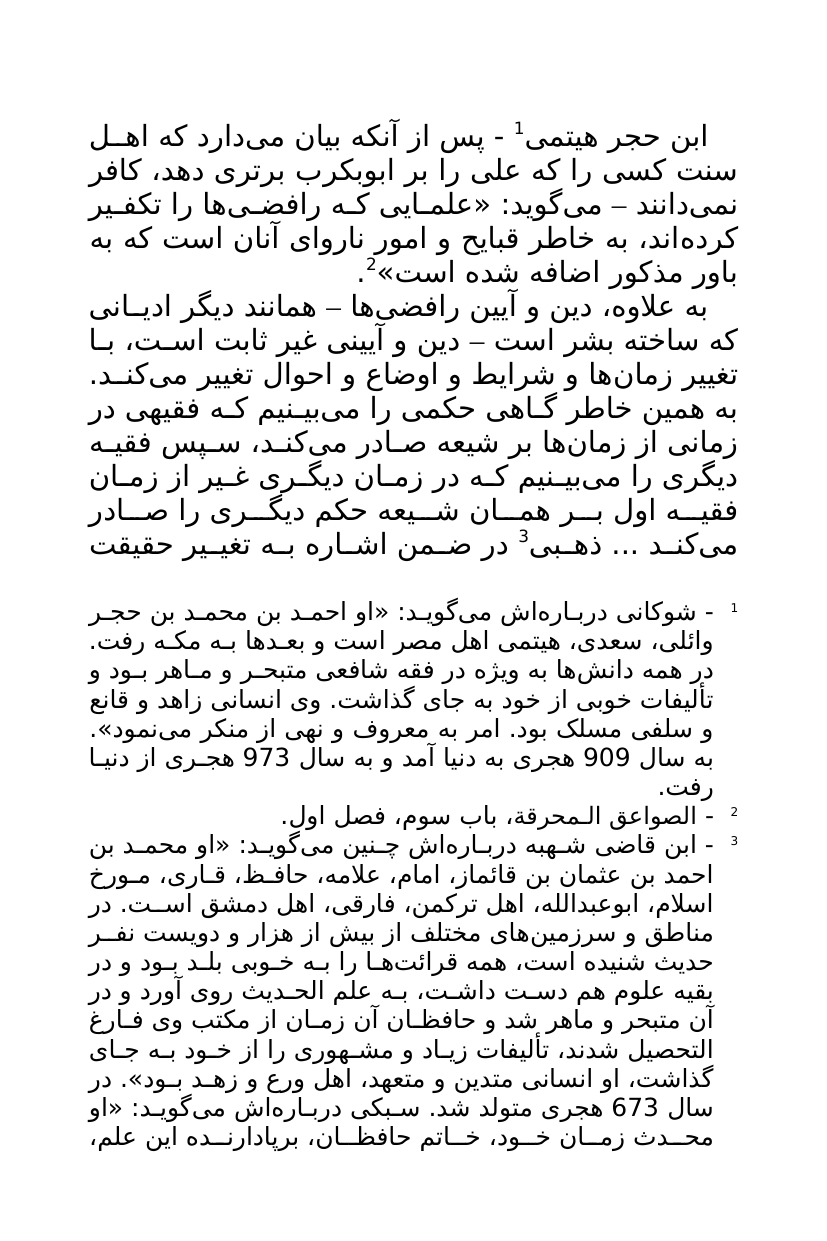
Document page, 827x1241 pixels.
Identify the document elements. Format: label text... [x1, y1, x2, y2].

text به علاوه، دین و آیین رافضی‌ها – همانند دیگر ادیانی که ساخته بشر است – دین و آیینی غیر ثابت است، با تغییر زمان‌ها و شرایط و اوضاع و احوال تغییر می‌کند. به همین خاطر گاهی حکمی را می‌بینیم که فقیهی در زمانی از زمان‌ها بر شیعه صادر می‌کند، سپس فقیه دیگری را می‌بینیم که در زمان دیگری غیر از زمان فقیه اول بر همان شیعه حکم دیگری را صادر می‌کند ... ذهبی در ضمن اشاره به تغییر حقیقت مفاهیمی که بر جماعت شیعه اطلاق می‌شود، می‌گوید: ... شیعی اهل غلو در زمان سلف و از نظر آنان کسی است که راجع به عثمان و طلحه و زبیر و معاویه و گروهی از کسانی که با علیس جنگ کردند، سخن گفته و آنان را سب و سرزنش نموده است. و شیعی اهل غلو در زمان ما و از نظر ما کسی است که این بزرگان را تکفیر می‌نماید و از ابوبکر و عمر هم بیزاری می‌جوید». [89, 289, 738, 561]
text ابن حجر هیتمی - پس از آنکه بیان می‌دارد که اهل سنت کسی را که علی را بر ابوبکرب برتری دهد، کافر نمی‌دانند – می‌گوید: «علمایی که رافضی‌ها را تکفیر کرده‌اند، به خاطر قبایح و امور ناروای آنان است که به باور مذکور اضافه شده است». [89, 119, 738, 289]
